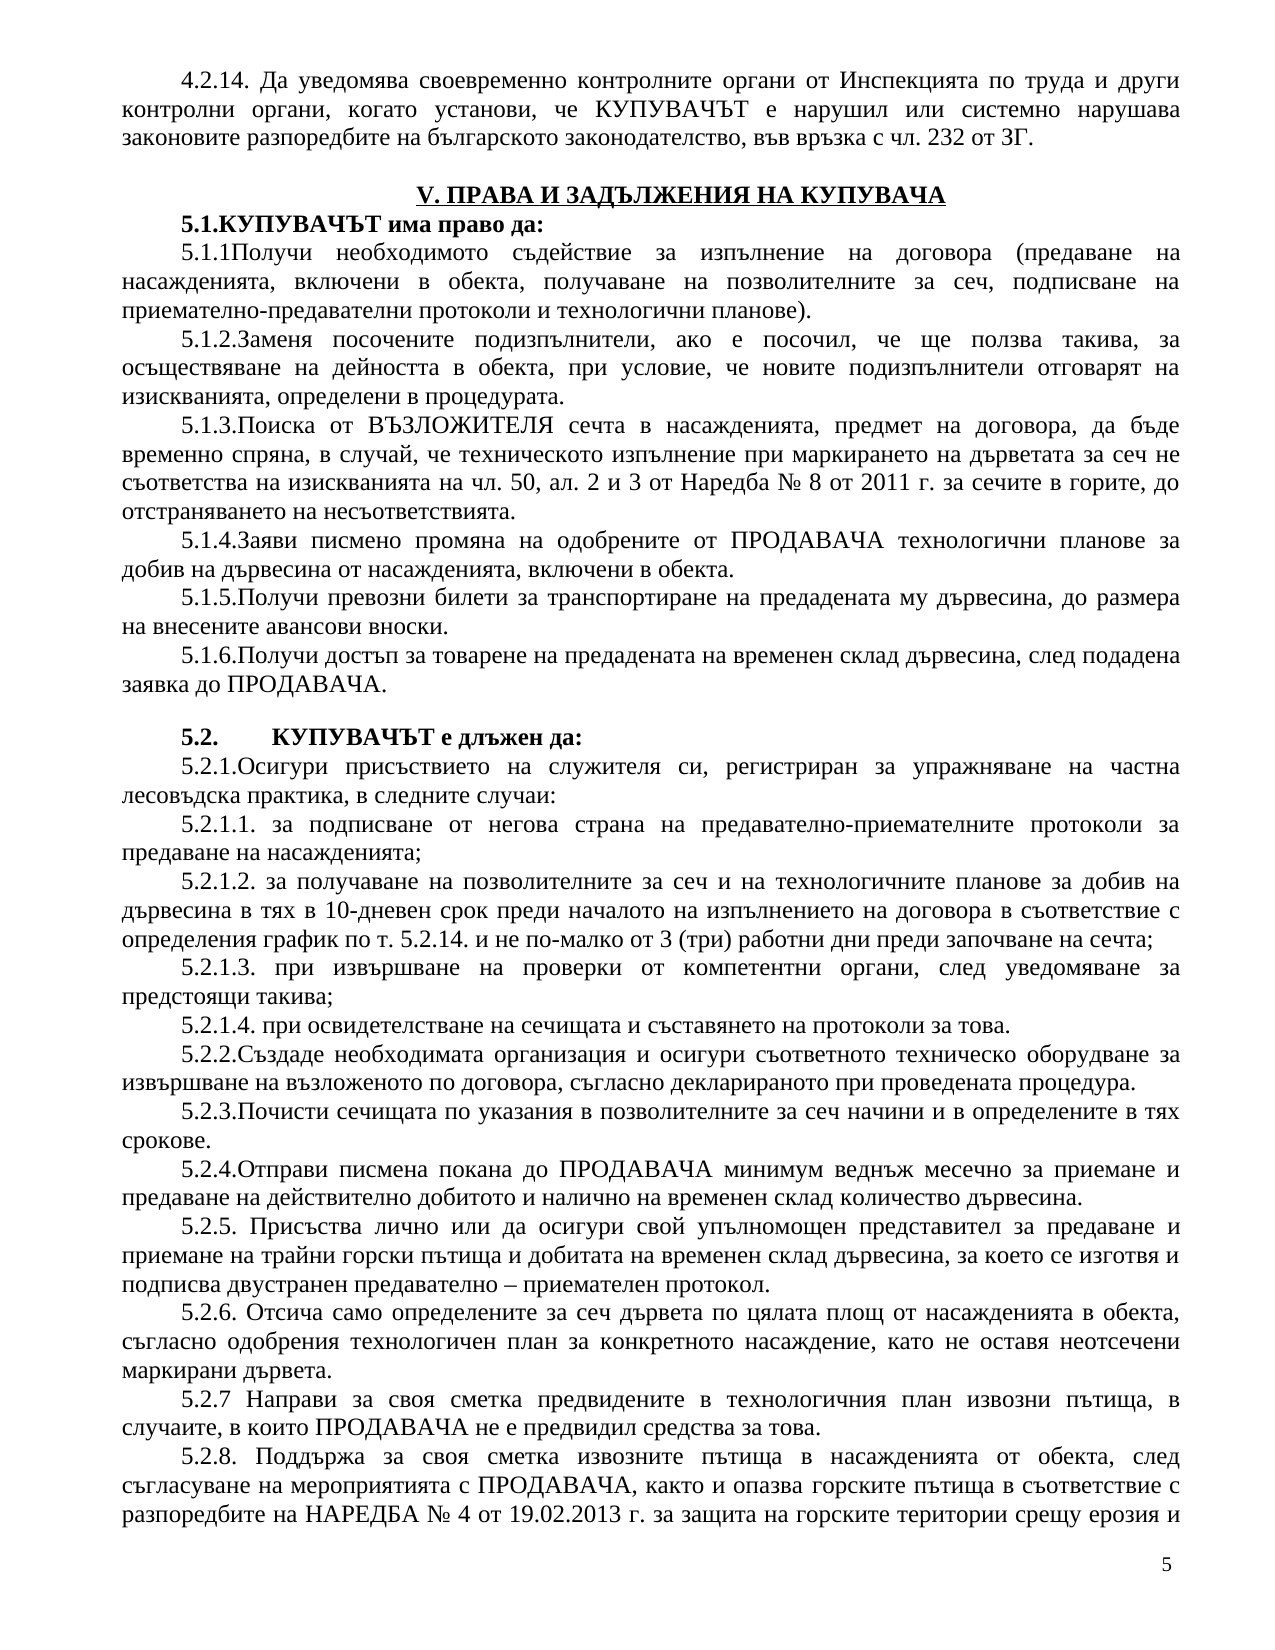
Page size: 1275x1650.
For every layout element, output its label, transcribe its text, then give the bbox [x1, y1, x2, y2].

text 5.2.4.Отправи писмена покана до ПРОДАВАЧА минимум веднъж месечно за приемане и предаване на действително добитото и налично на временен склад количество дървесина. [122, 1154, 1181, 1211]
text 5.1.1Получи необходимото съдействие за изпълнение на договора (предаване на насажденията, включени в обекта, получаване на позволителните за сеч, подписване на приемателно-предавателни протоколи и технологични планове). [122, 237, 1181, 324]
text 5.2.1.4. при освидетелстване на сечищата и съставянето на протоколи за това. [122, 1010, 1181, 1039]
text 5.1.2.Заменя посочените подизпълнители, ако е посочил, че ще ползва такива, за осъществяване на дейността в обекта, при условие, че новите подизпълнители отговарят на изискванията, определени в процедурата. [122, 324, 1181, 410]
text 5.2.1.1. за подписване от негова страна на предавателно-приемателните протоколи за предаване на насажденията; [122, 809, 1181, 866]
text V. ПРАВА И ЗАДЪЛЖЕНИЯ НА КУПУВАЧА [122, 180, 1181, 209]
text 5.1.4.Заяви писмено промяна на одобрените от ПРОДАВАЧА технологични планове за добив на дървесина от насажденията, включени в обекта. [122, 525, 1181, 582]
text 5.2.6. Отсича само определените за сеч дървета по цялата площ от насажденията в обекта, съгласно одобрения технологичен план за конкретното насаждение, като не оставя неотсечени маркирани дървета. [122, 1297, 1181, 1384]
subtitle 5.1.КУПУВАЧЪТ има право да: [122, 209, 1181, 237]
text 5.2.1.Осигури присъствието на служителя си, регистриран за упражняване на частна лесовъдска практика, в следните случаи: [122, 751, 1181, 809]
text 5.2.3.Почисти сечищата по указания в позволителните за сеч начини и в определените в тях срокове. [122, 1096, 1181, 1154]
text 5.2.7 Направи за своя сметка предвидените в технологичния план извозни пътища, в случаите, в които ПРОДАВАЧА не е предвидил средства за това. [122, 1384, 1181, 1441]
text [122, 1441, 1181, 1527]
subtitle КУПУВАЧЪТ е длъжен да: [122, 722, 1181, 751]
text 5.1.5.Получи превозни билети за транспортиране на предадената му дървесина, до размера на внесените авансови вноски. [122, 582, 1181, 640]
text 5.1.6.Получи достъп за товарене на предадената на временен склад дървесина, след подадена заявка до ПРОДАВАЧА. [122, 640, 1181, 697]
text 5.2.1.3. при извършване на проверки от компетентни органи, след уведомяване за предстоящи такива; [122, 952, 1181, 1010]
text 5.1.3.Поиска от ВЪЗЛОЖИТЕЛЯ сечта в насажденията, предмет на договора, да бъде временно спряна, в случай, че техническото изпълнение при маркирането на дърветата за сеч не съответства на изискванията на чл. 50, ал. 2 и 3 от Наредба № 8 от 2011 г. за сечите в горите, до отстраняването на несъответствията. [122, 410, 1181, 525]
text 5.2.2.Създаде необходимата организация и осигури съответното техническо оборудване за извършване на възложеното по договора, съгласно декларираното при проведената процедура. [122, 1039, 1181, 1096]
text 4.2.14. Да уведомява своевременно контролните органи от Инспекцията по труда и други контролни органи, когато установи, че КУПУВАЧЪТ е нарушил или системно нарушава законовите разпоредбите на българското законодателство, във връзка с чл. 232 от ЗГ. [122, 65, 1181, 151]
text 5.2.5. Присъства лично или да осигури свой упълномощен представител за предаване и приемане на трайни горски пътища и добитата на временен склад дървесина, за което се изготвя и подписва двустранен предавателно – приемателен протокол. [122, 1211, 1181, 1297]
text 5.2.1.2. за получаване на позволителните за сеч и на технологичните планове за добив на дървесина в тях в 10-дневен срок преди началото на изпълнението на договора в съответствие с определения график по т. 5.2.14. и не по-малко от 3 (три) работни дни преди започване на сечта; [122, 866, 1181, 952]
